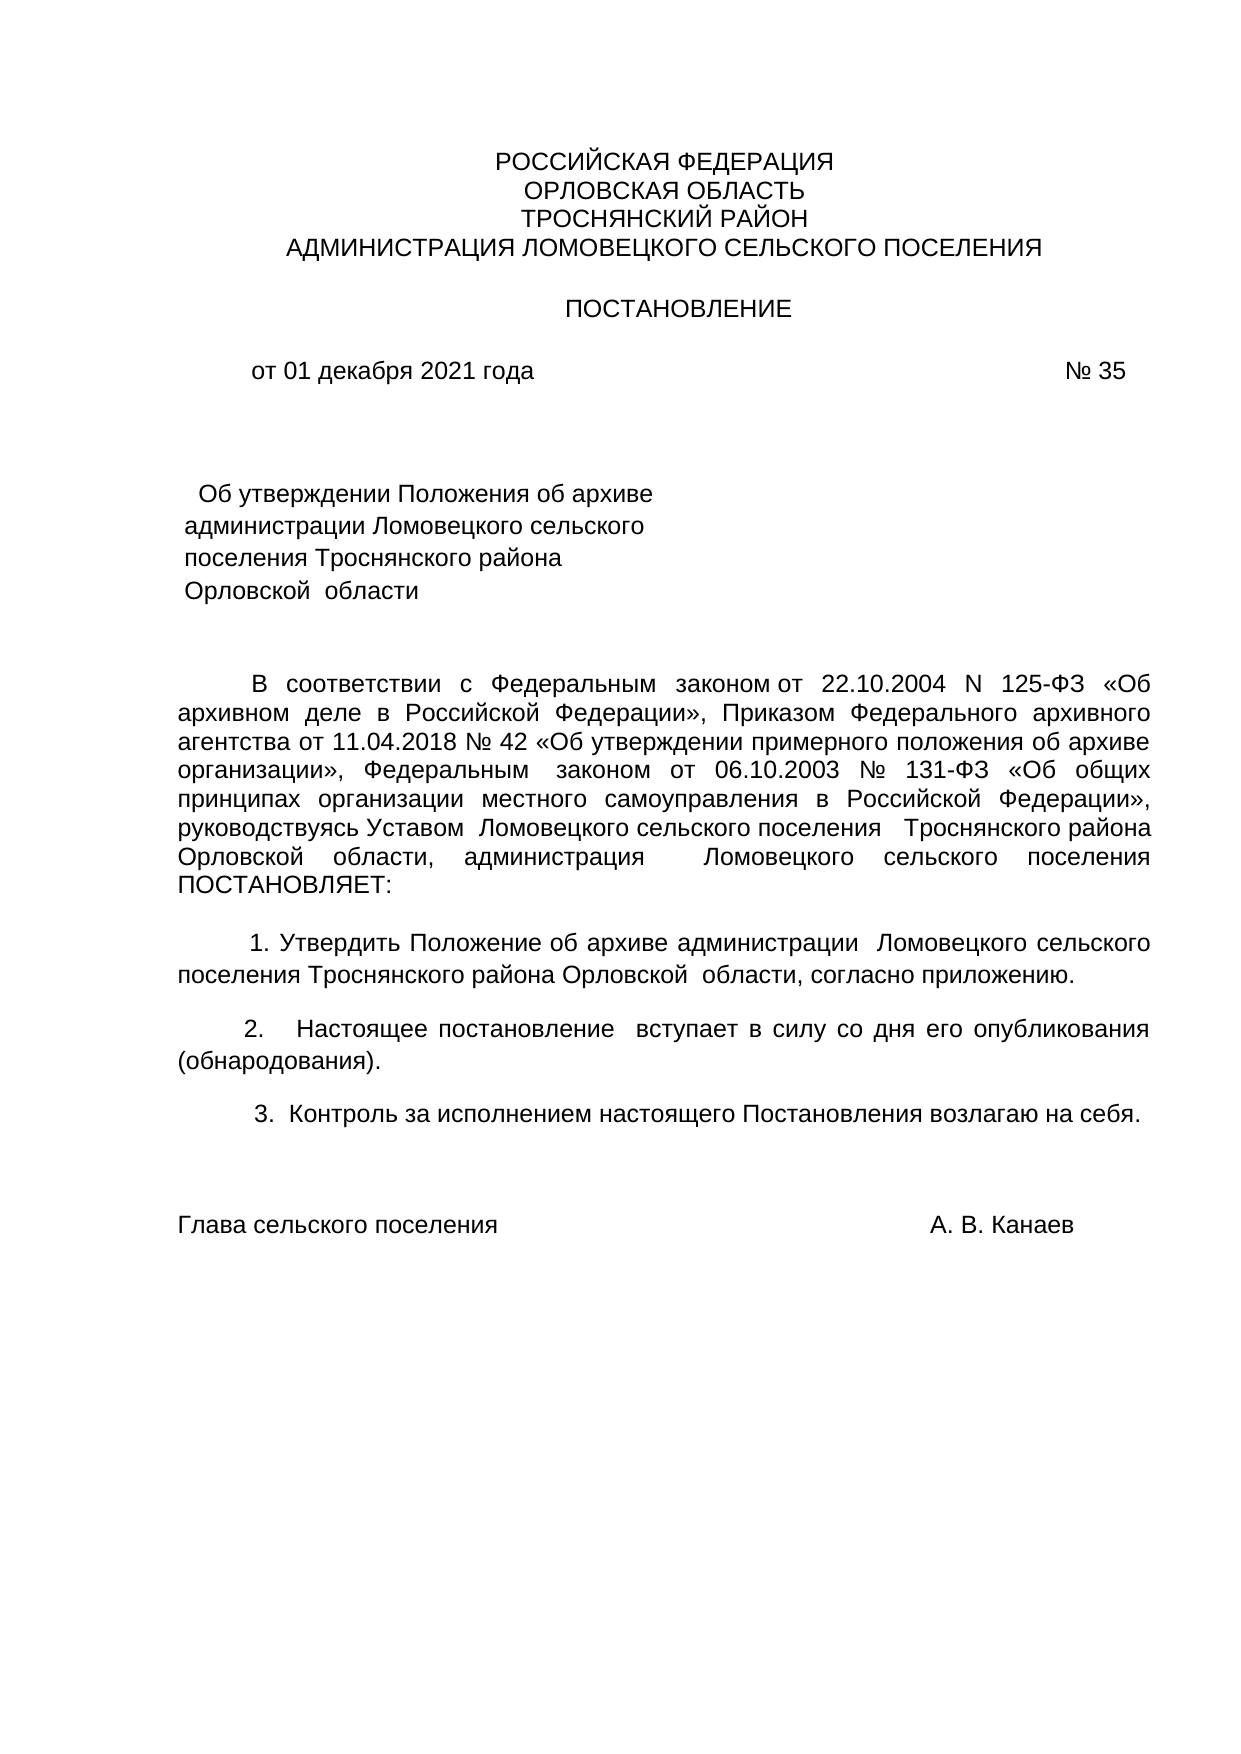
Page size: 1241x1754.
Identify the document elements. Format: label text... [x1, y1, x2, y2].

text ТРОСНЯНСКИЙ РАЙОН [177, 204, 1152, 233]
text ПОСТАНОВЛЕНИЕ [177, 294, 1152, 323]
text 1. Утвердить Положение об архиве администрации Ломовецкого сельского поселения Троснянского района Орловской области, согласно приложению. [177, 928, 1152, 989]
text от 01 декабря 2021 года № 35 [177, 356, 1152, 384]
text РОССИЙСКАЯ ФЕДЕРАЦИЯ [177, 147, 1152, 176]
text поселения Троснянского района [177, 543, 1152, 572]
text администрации Ломовецкого сельского [177, 511, 1152, 540]
text Орловской области [177, 576, 1152, 604]
text В соответствии с Федеральным законом от 22.10.2004 N 125-ФЗ «Об архивном деле в Российской Федерации», Приказом Федерального архивного агентства от 11.04.2018 № 42 «Об утверждении примерного положения об архиве организации», Федеральным законом от 06.10.2003 № 131-ФЗ «Об общих принципах организации местного самоуправления в Российской Федерации», руководствуясь Уставом Ломовецкого сельского поселения Троснянского района Орловской области, администрация Ломовецкого сельского поселения ПОСТАНОВЛЯЕТ: [177, 669, 1152, 899]
text Глава сельского поселения А. В. Канаев [177, 1210, 1152, 1239]
text Об утверждении Положения об архиве [177, 478, 1152, 507]
text 2. Настоящее постановление вступает в силу со дня его опубликования (обнародования). [177, 1014, 1152, 1075]
text 3. Контроль за исполнением настоящего Постановления возлагаю на себя. [177, 1099, 1152, 1128]
text ОРЛОВСКАЯ ОБЛАСТЬ [177, 176, 1152, 204]
text АДМИНИСТРАЦИЯ ЛОМОВЕЦКОГО СЕЛЬСКОГО ПОСЕЛЕНИЯ [177, 233, 1152, 262]
